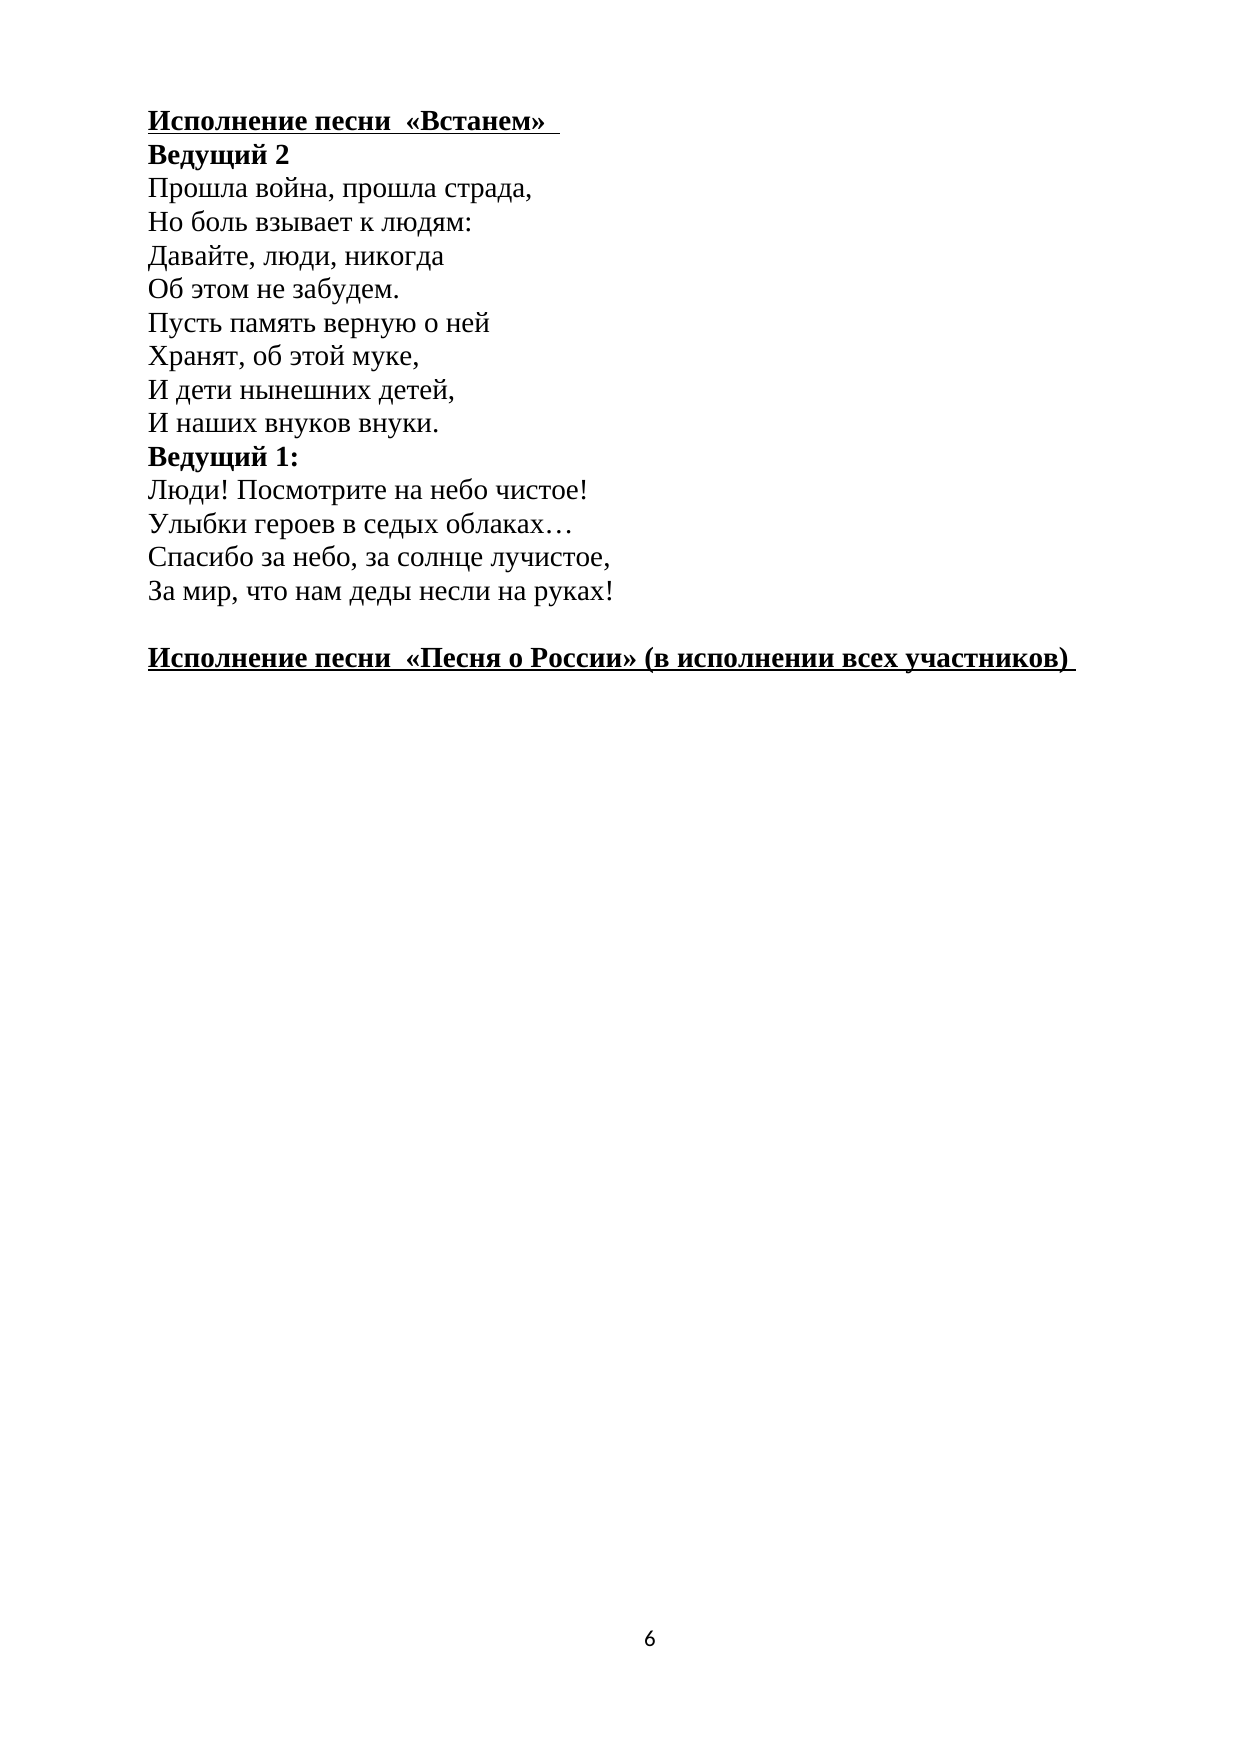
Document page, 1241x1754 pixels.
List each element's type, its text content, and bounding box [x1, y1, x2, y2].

text Исполнение песни «Песня о России» (в исполнении всех участников) [148, 640, 1152, 674]
text Прошла война, прошла страда, Но боль взывает к людям: Давайте, люди, никогда Об этом не забудем. [148, 171, 1152, 305]
text Пусть память верную о ней Хранят, об этой муке, И дети нынешних детей, И наших внуков внуки. [148, 305, 1152, 439]
text Спасибо за небо, за солнце лучистое, [148, 539, 1152, 573]
text За мир, что нам деды несли на руках! [148, 573, 1152, 607]
text Люди! Посмотрите на небо чистое! [148, 472, 1152, 506]
text Исполнение песни «Встанем» [148, 103, 1152, 137]
text Ведущий 2 [148, 137, 1152, 171]
text Ведущий 1: [148, 439, 1152, 472]
text Улыбки героев в седых облаках… [148, 506, 1152, 539]
